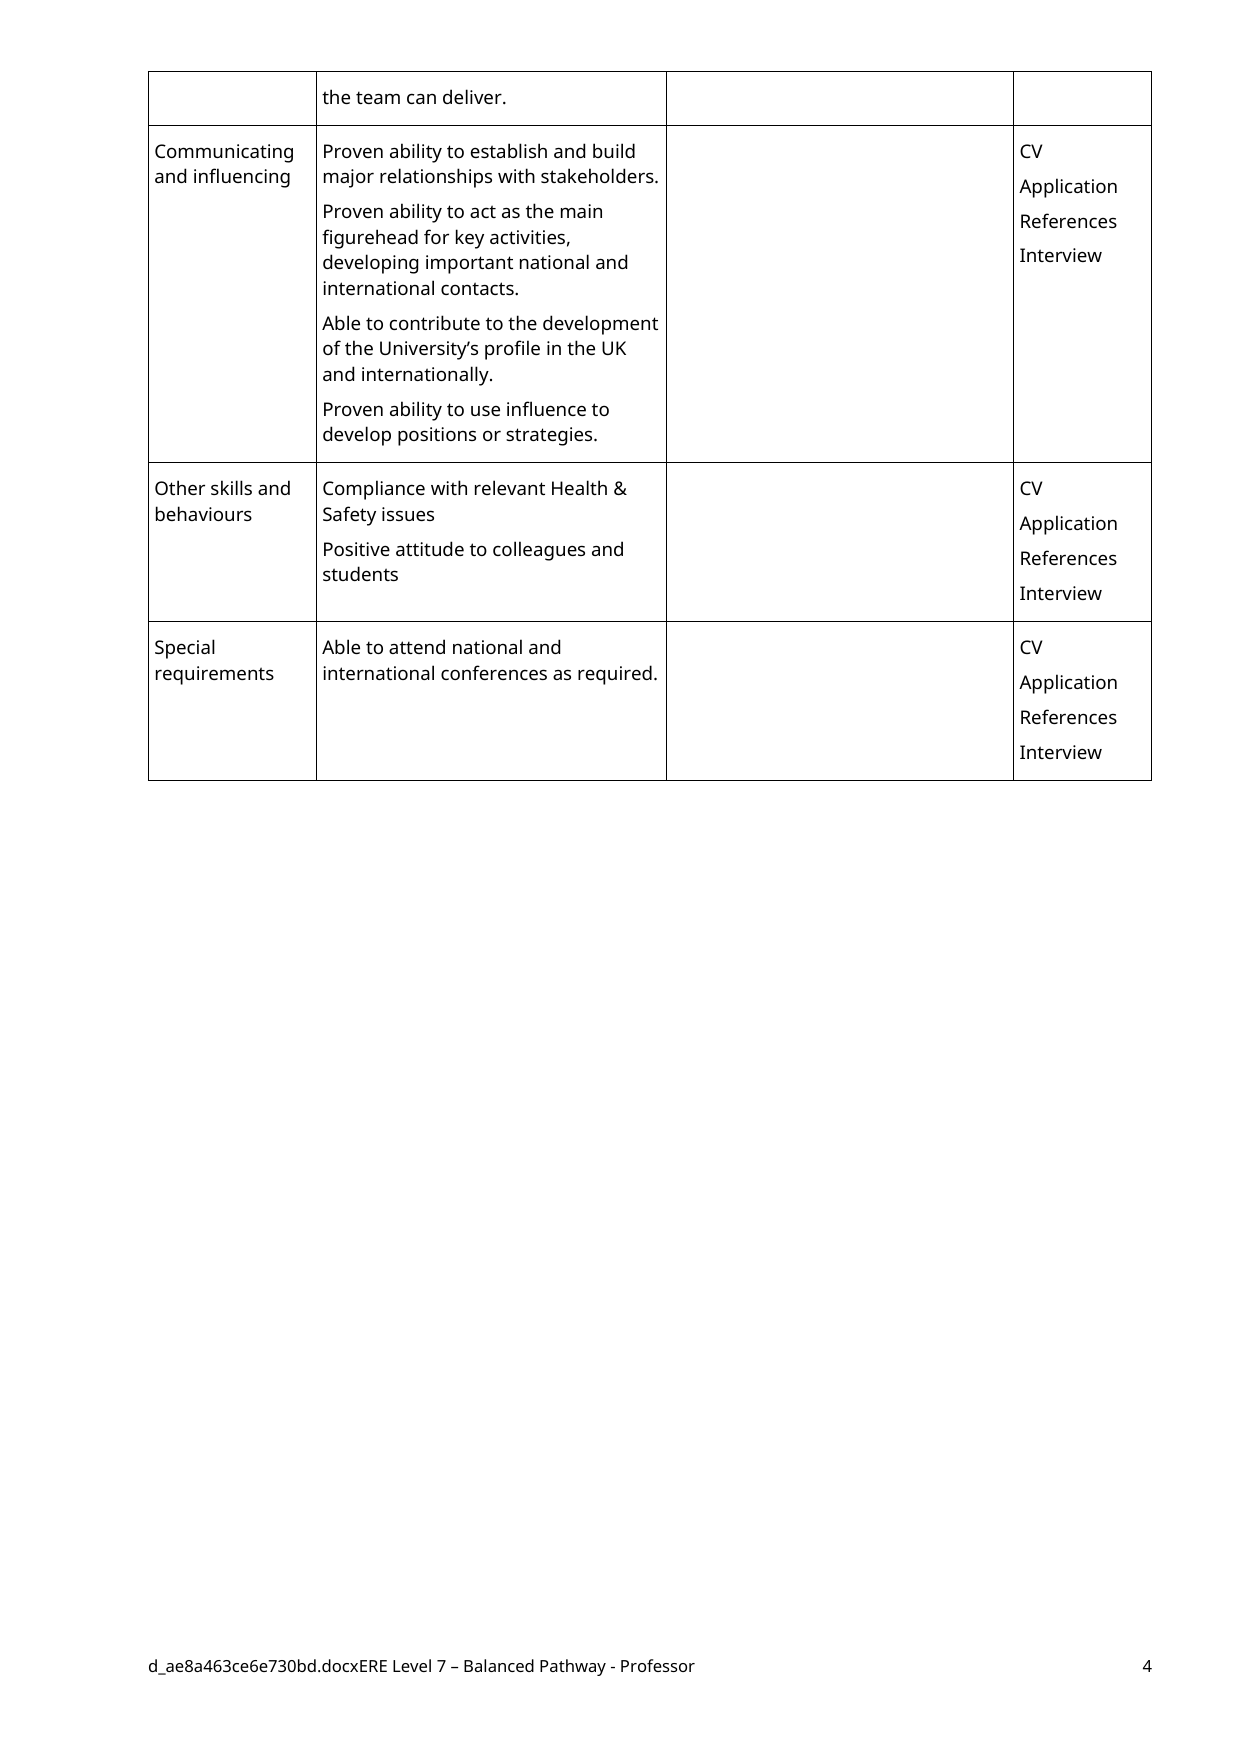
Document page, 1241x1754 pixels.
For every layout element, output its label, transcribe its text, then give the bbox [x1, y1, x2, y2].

table_cell [667, 622, 1013, 780]
table_cell Communicating and influencing [149, 126, 316, 462]
table_cell Able to attend national and international conferences as required. [317, 622, 666, 780]
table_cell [1014, 72, 1151, 125]
table_cell Proven ability to establish and build major relationships with stakeholders. Proven ability to act as the main figurehead for key activities, developing important national and international contacts. Able to contribute to the development of the University’s profile in the UK and internationally. Proven ability to use influence to develop positions or strategies. [317, 126, 666, 462]
table_cell CV Application References Interview [1014, 622, 1151, 780]
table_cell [667, 72, 1013, 125]
table_cell Compliance with relevant Health & Safety issues Positive attitude to colleagues and students [317, 463, 666, 621]
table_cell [149, 72, 316, 125]
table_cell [317, 72, 666, 125]
table_cell [667, 126, 1013, 462]
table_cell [1014, 126, 1151, 462]
table_cell Special requirements [149, 622, 316, 780]
table_cell [667, 463, 1013, 621]
table_cell Other skills and behaviours [149, 463, 316, 621]
table_cell CV Application References Interview [1014, 463, 1151, 621]
